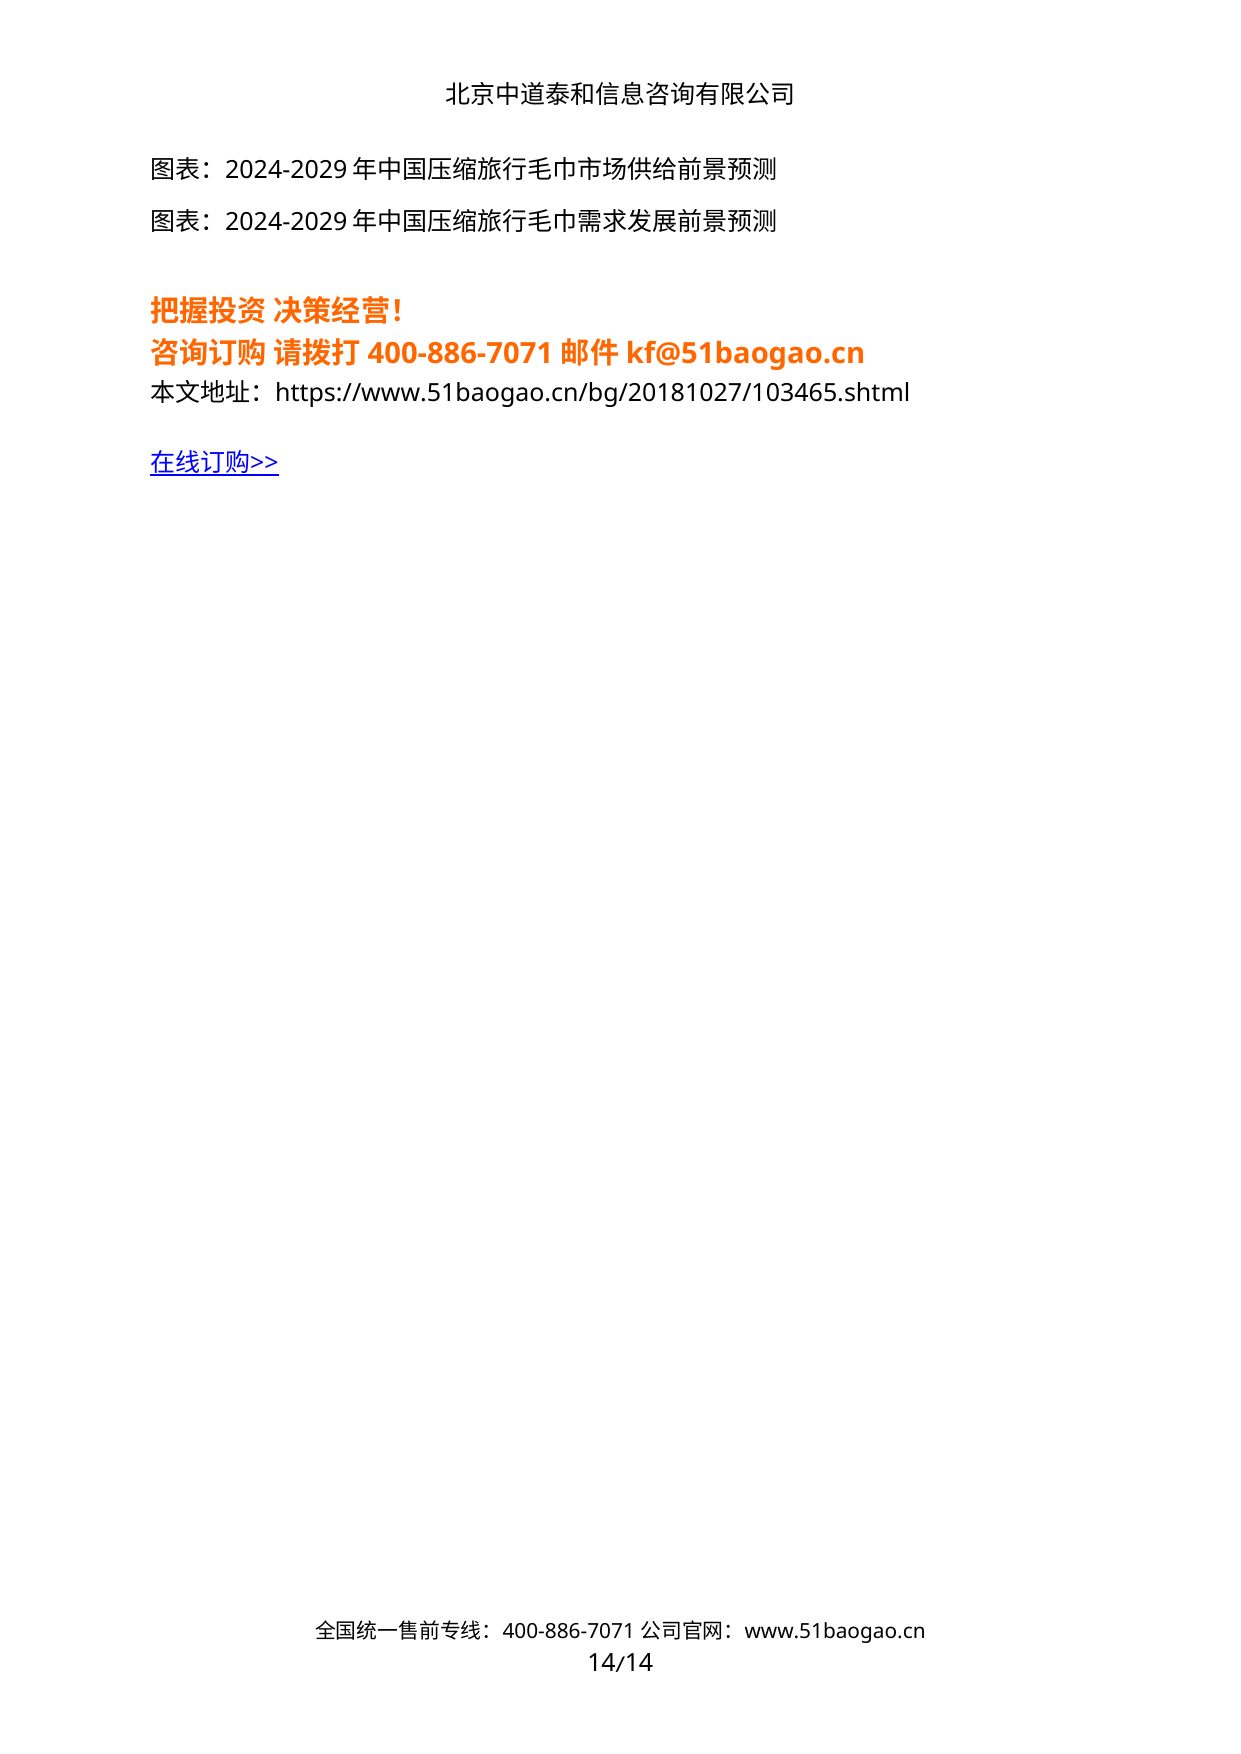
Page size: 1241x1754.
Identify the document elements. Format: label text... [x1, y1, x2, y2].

text 把握投资 决策经营！咨询订购 请拨打 400-886-7071 邮件 kf@51baogao.cn本文地址：https://www.51baogao.cn/bg/20181027/103465.shtml [150, 254, 1090, 409]
text 图表：2024-2029年中国压缩旅行毛巾市场供给前景预测 [150, 150, 1090, 186]
text 在线订购>> [150, 409, 1090, 479]
text 图表：2024-2029年中国压缩旅行毛巾需求发展前景预测 [150, 202, 1090, 238]
